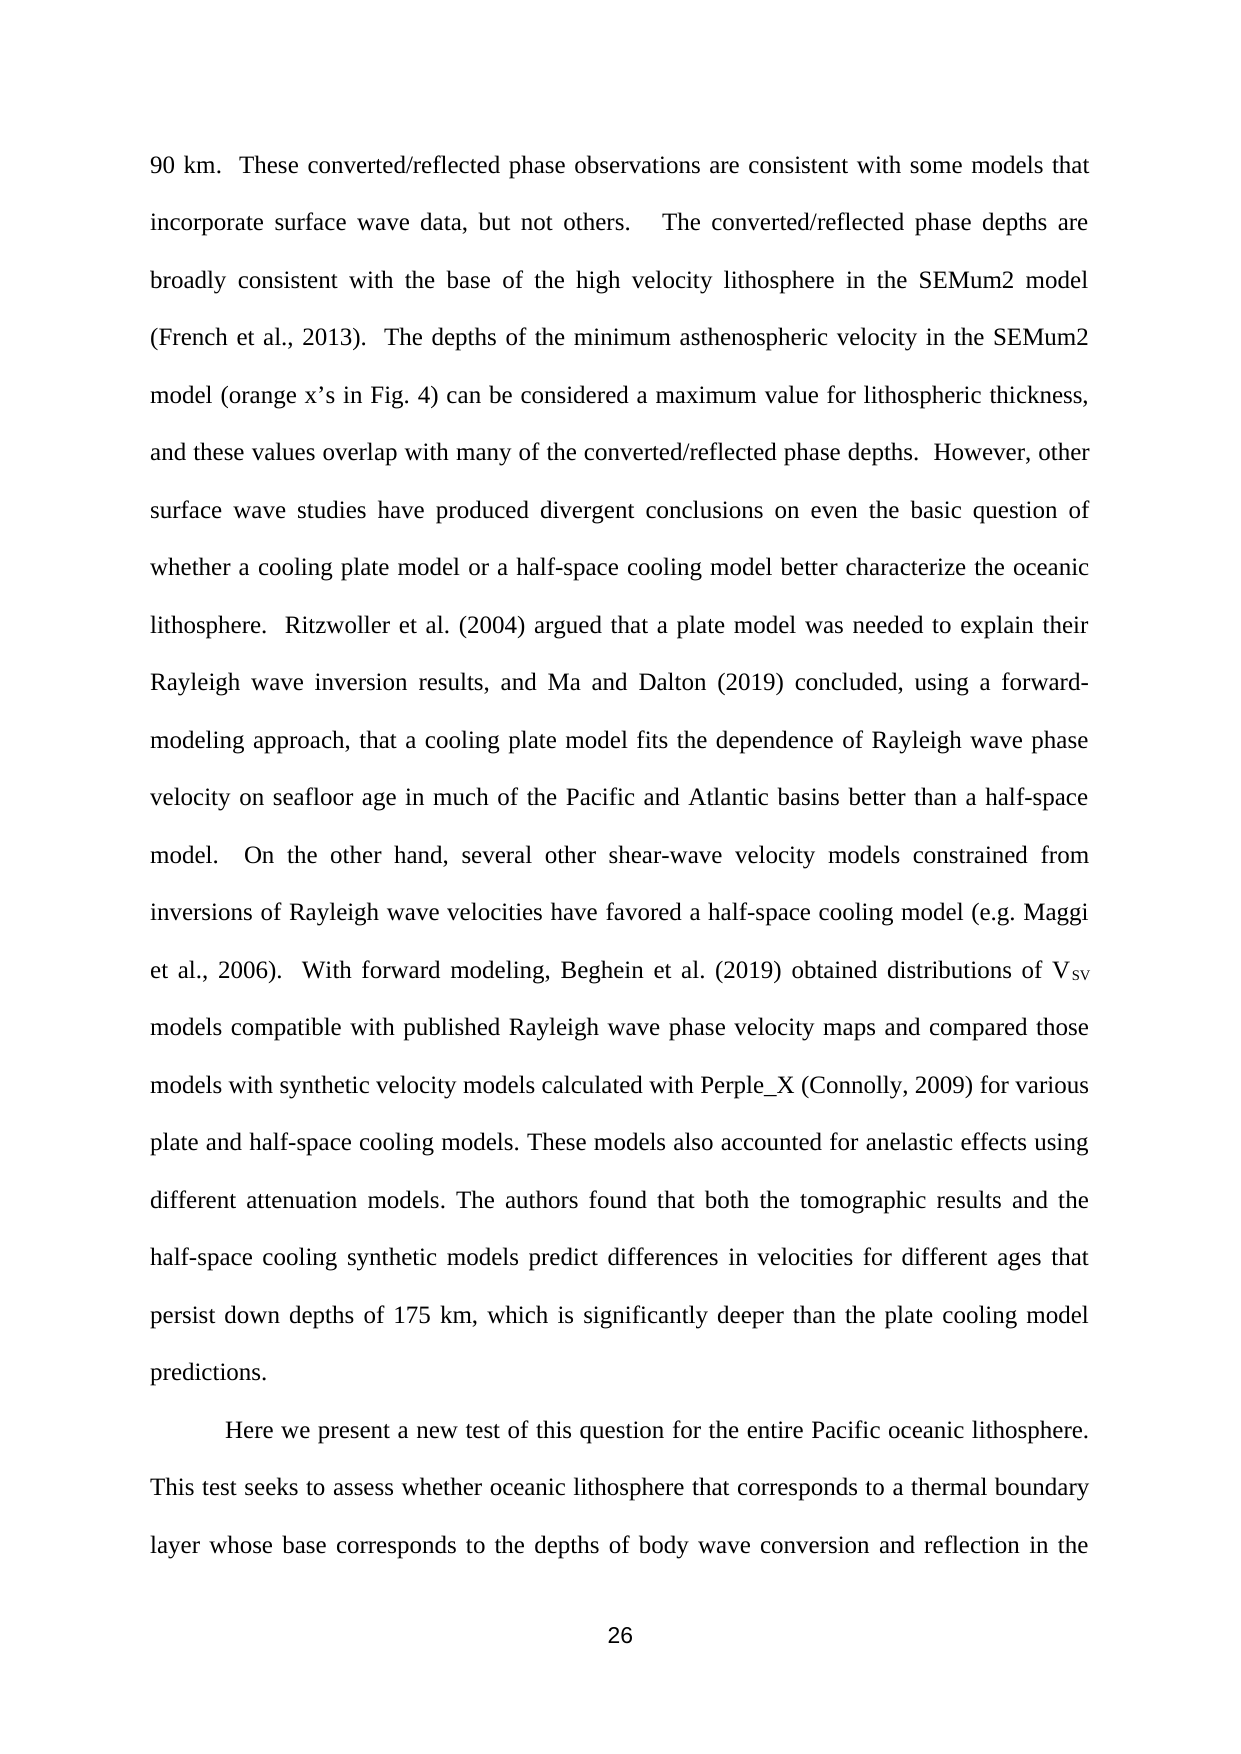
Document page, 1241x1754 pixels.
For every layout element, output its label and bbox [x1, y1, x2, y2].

text [150, 150, 1090, 1386]
text [150, 1415, 1090, 1559]
